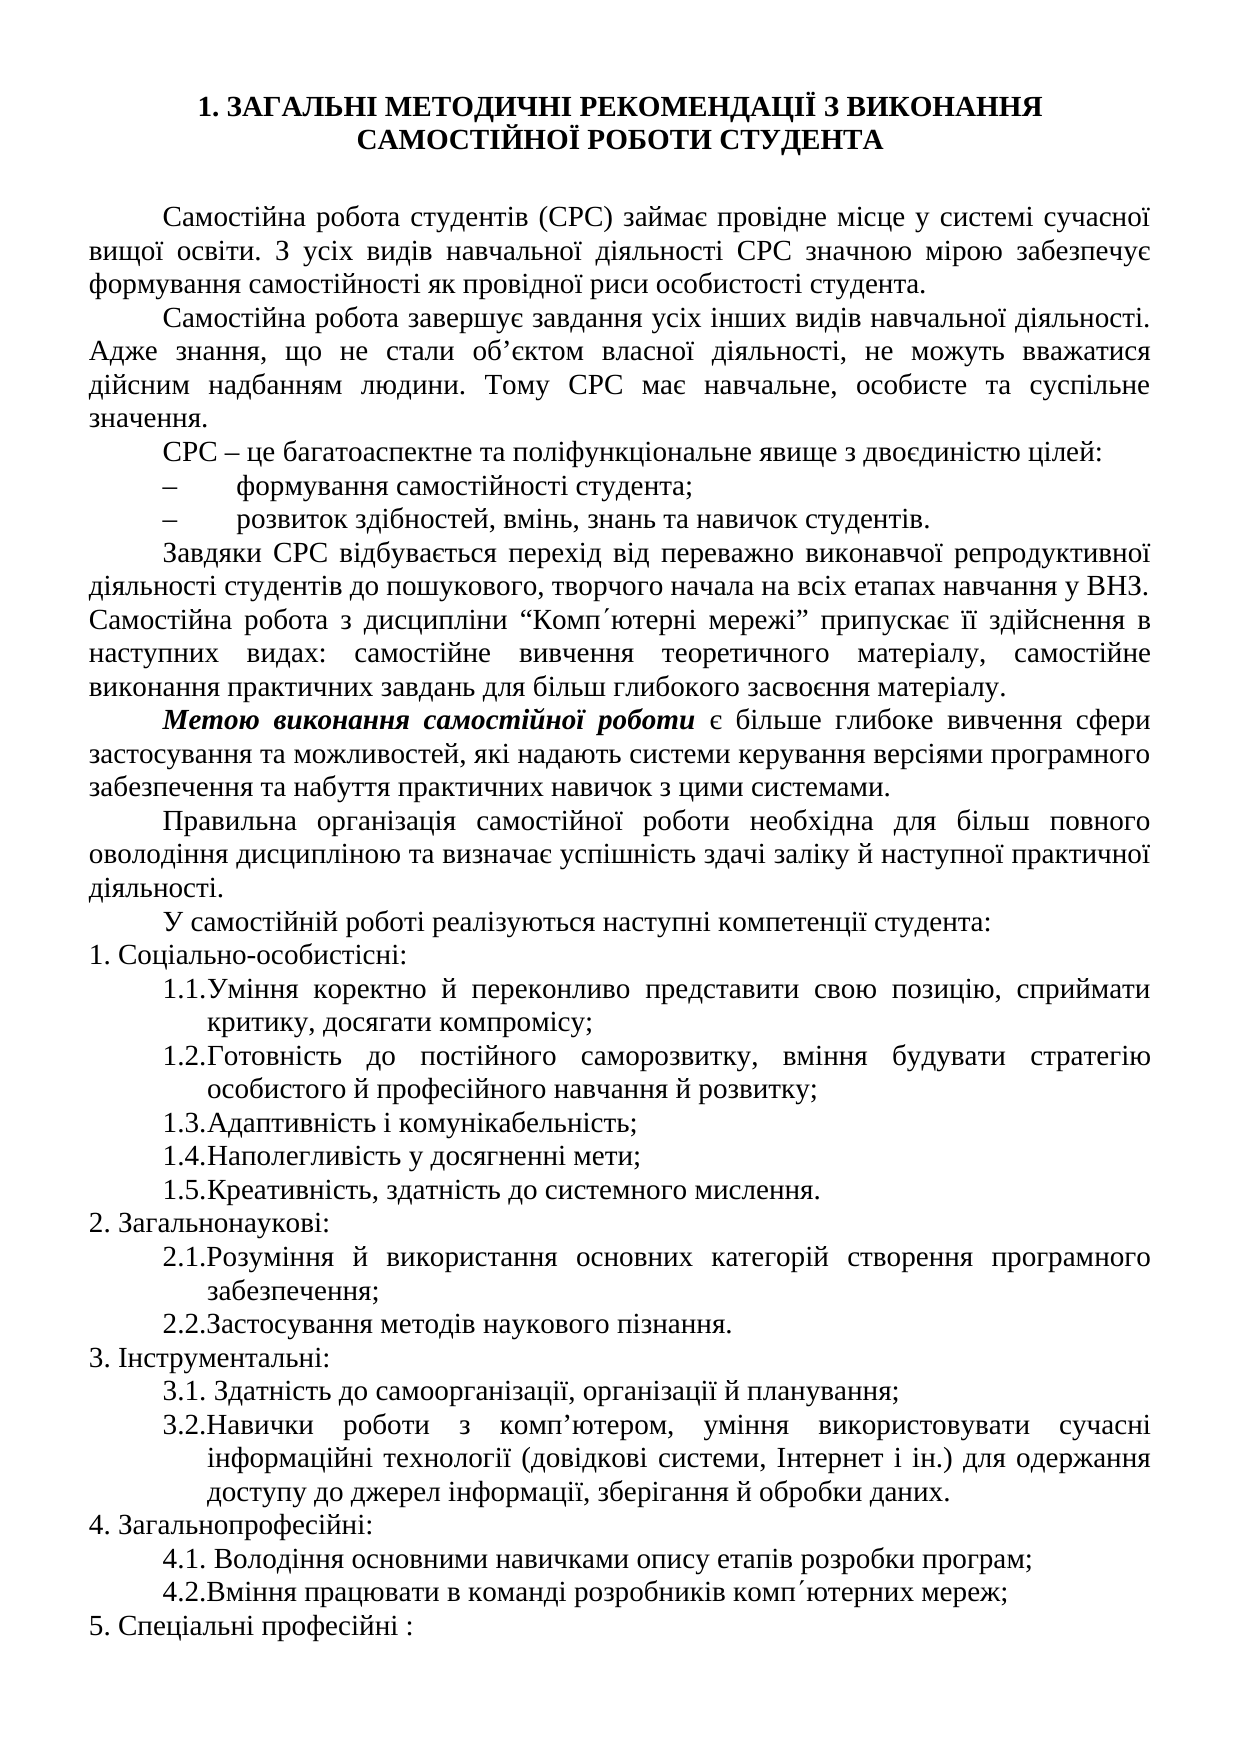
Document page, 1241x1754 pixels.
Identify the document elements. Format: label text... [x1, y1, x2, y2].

text Правильна організація самостійної роботи необхідна для більш повного оволодіння дисципліною та визначає успішність здачі заліку й наступної практичної діяльності. [89, 803, 1152, 904]
list Готовність до постійного саморозвитку, вміння будувати стратегію особистого й професійного навчання й розвитку; [162, 1038, 1152, 1105]
list формування самостійності студента; [162, 468, 1152, 501]
text 5. Спеціальні професійні : [89, 1608, 1152, 1642]
text 1. Соціально-особистісні: [89, 937, 1152, 971]
text 2.2.Застосування методів наукового пізнання. [89, 1306, 1152, 1340]
text Самостійна робота завершує завдання усіх інших видів навчальної діяльності. Адже знання, що не стали об’єктом власної діяльності, не можуть вважатися дійсним надбанням людини. Тому СРС має навчальне, особисте та суспільне значення. [89, 300, 1152, 434]
text 4.1. Володіння основними навичками опису етапів розробки програм; [162, 1541, 1152, 1574]
list Наполегливість у досягненні мети; [162, 1138, 1152, 1172]
list Уміння коректно й переконливо представити свою позицію, сприймати критику, досягати компромісу; [162, 971, 1152, 1038]
text Самостійна робота з дисципліни “Компютерні мережі” припускає її здійснення в наступних видах: самостійне вивчення теоретичного матеріалу, самостійне виконання практичних завдань для більш глибокого засвоєння матеріалу. [89, 602, 1152, 702]
text 1. ЗАГАЛЬНІ МЕТОДИЧНІ РЕКОМЕНДАЦІЇ З ВИКОНАННЯ САМОСТІЙНОЇ РОБОТИ СТУДЕНТА [89, 89, 1152, 156]
text 3.2.Навички роботи з комп’ютером, уміння використовувати сучасні інформаційні технології (довідкові системи, Інтернет і ін.) для одержання доступу до джерел інформації, зберігання й обробки даних. [162, 1407, 1152, 1507]
list розвиток здібностей, вмінь, знань та навичок студентів. [162, 501, 1152, 535]
list Креативність, здатність до системного мислення. [162, 1172, 1152, 1206]
text 3. Інструментальні: [89, 1340, 1152, 1373]
text Самостійна робота студентів (СРС) займає провідне місце у системі сучасної вищої освіти. З усіх видів навчальної діяльності СРС значною мірою забезпечує формування самостійності як провідної риси особистості студента. [89, 199, 1152, 300]
text СРС – це багатоаспектне та поліфункціональне явище з двоєдиністю цілей: [89, 434, 1152, 468]
text 2.1.Розуміння й використання основних категорій створення програмного забезпечення; [162, 1239, 1152, 1306]
text 3.1. Здатність до самоорганізації, організації й планування; [162, 1373, 1152, 1407]
text 2. Загальнонаукові: [89, 1206, 1152, 1239]
text 4.2.Вміння працювати в команді розробників компютерних мереж; [162, 1574, 1152, 1608]
text Метою виконання самостійної роботи є більше глибоке вивчення сфери застосування та можливостей, які надають системи керування версіями програмного забезпечення та набуття практичних навичок з цими системами. [89, 702, 1152, 803]
list Адаптивність і комунікабельність; [162, 1105, 1152, 1138]
text У самостійній роботі реалізуються наступні компетенції студента: [89, 904, 1152, 937]
text Завдяки СРС відбувається перехід від переважно виконавчої репродуктивної діяльності студентів до пошукового, творчого начала на всіх етапах навчання у ВНЗ. [89, 535, 1152, 602]
text 4. Загальнопрофесійні: [89, 1507, 1152, 1541]
